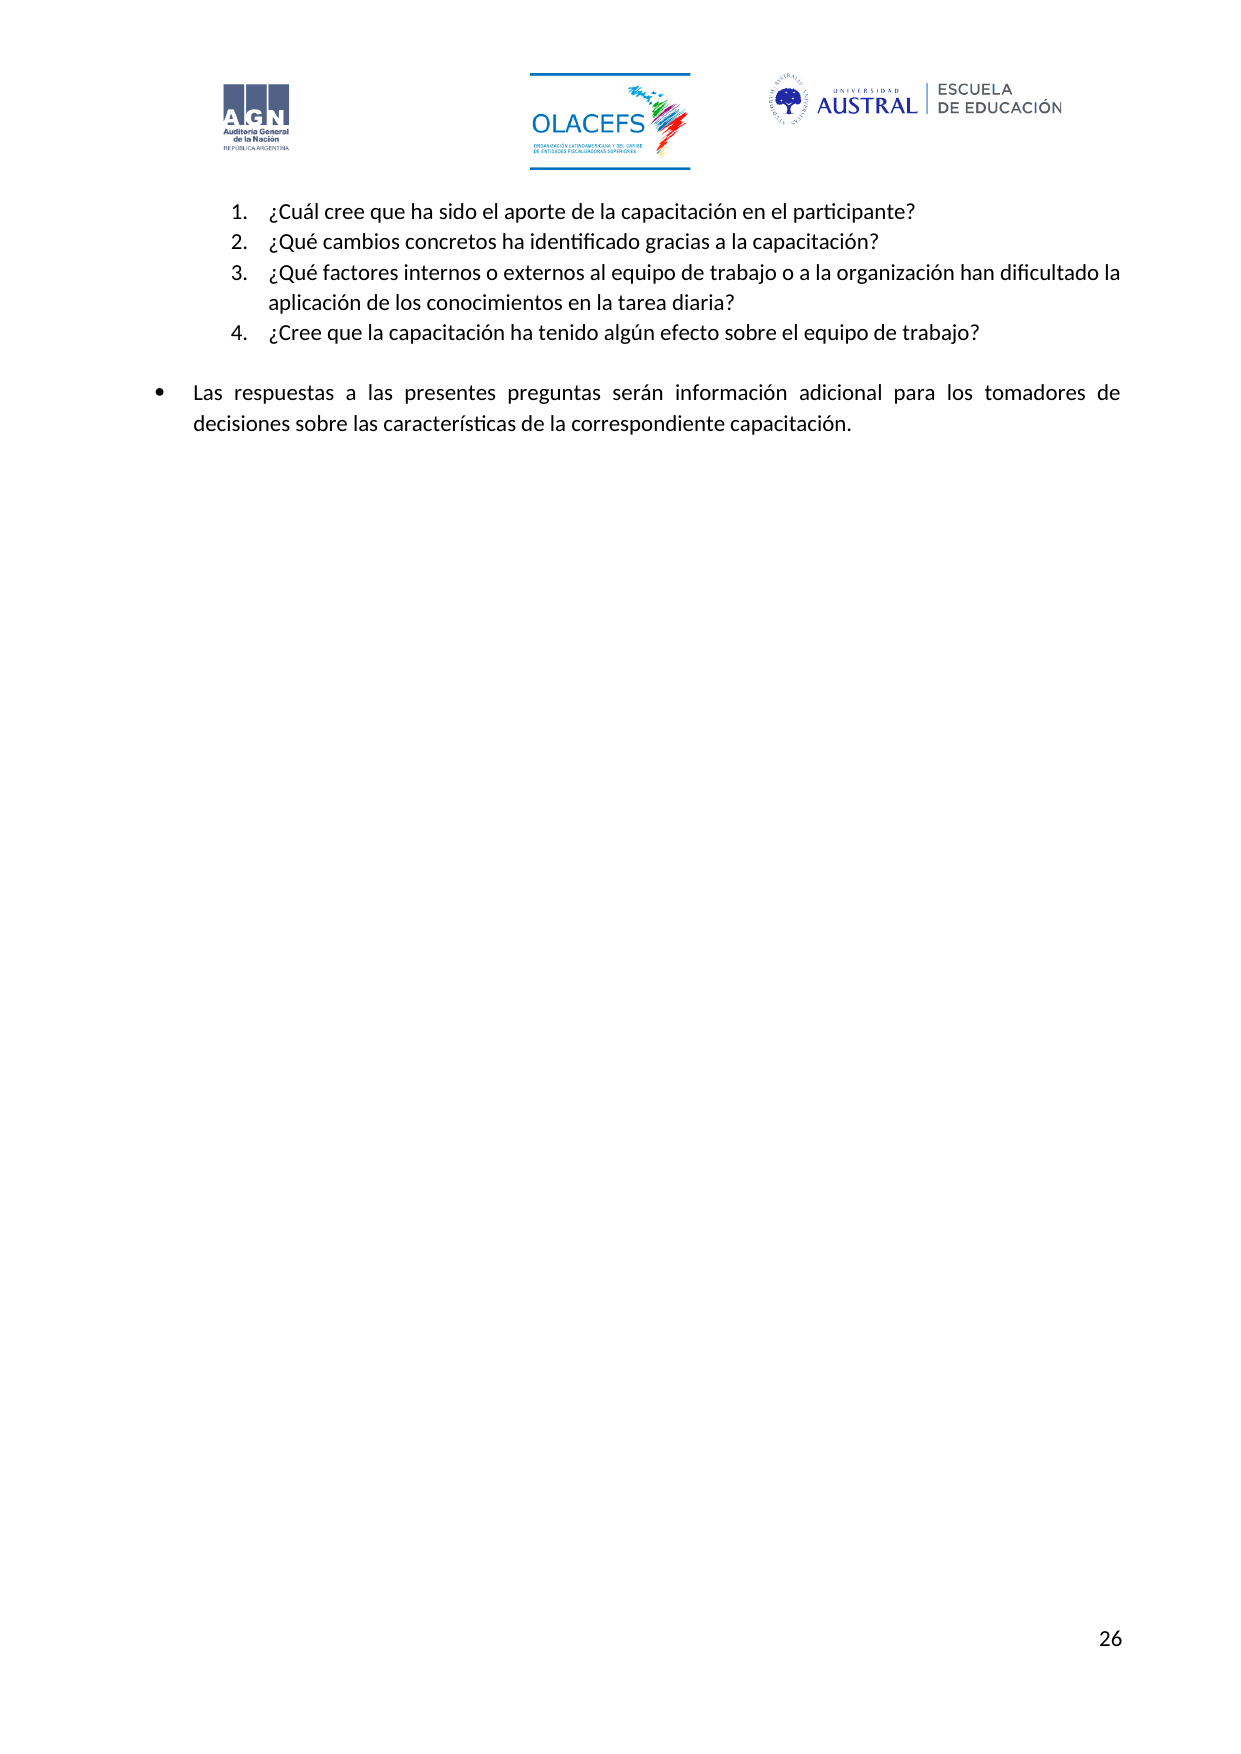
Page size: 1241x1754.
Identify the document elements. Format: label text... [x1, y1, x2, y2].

picture [179, 73, 334, 166]
picture [769, 73, 1062, 125]
list Las respuestas a las presentes preguntas serán información adicional para los tomadores de decisiones sobre las características de la correspondiente capacitación. [156, 378, 1122, 437]
list ¿Qué factores internos o externos al equipo de trabajo o a la organización han dificultado la aplicación de los conocimientos en la tarea diaria? [231, 258, 1122, 316]
picture [529, 73, 691, 170]
list ¿Cuál cree que ha sido el aporte de la capacitación en el participante? [231, 197, 1122, 225]
list ¿Qué cambios concretos ha identificado gracias a la capacitación? [231, 227, 1122, 255]
list ¿Cree que la capacitación ha tenido algún efecto sobre el equipo de trabajo? [231, 318, 1122, 346]
